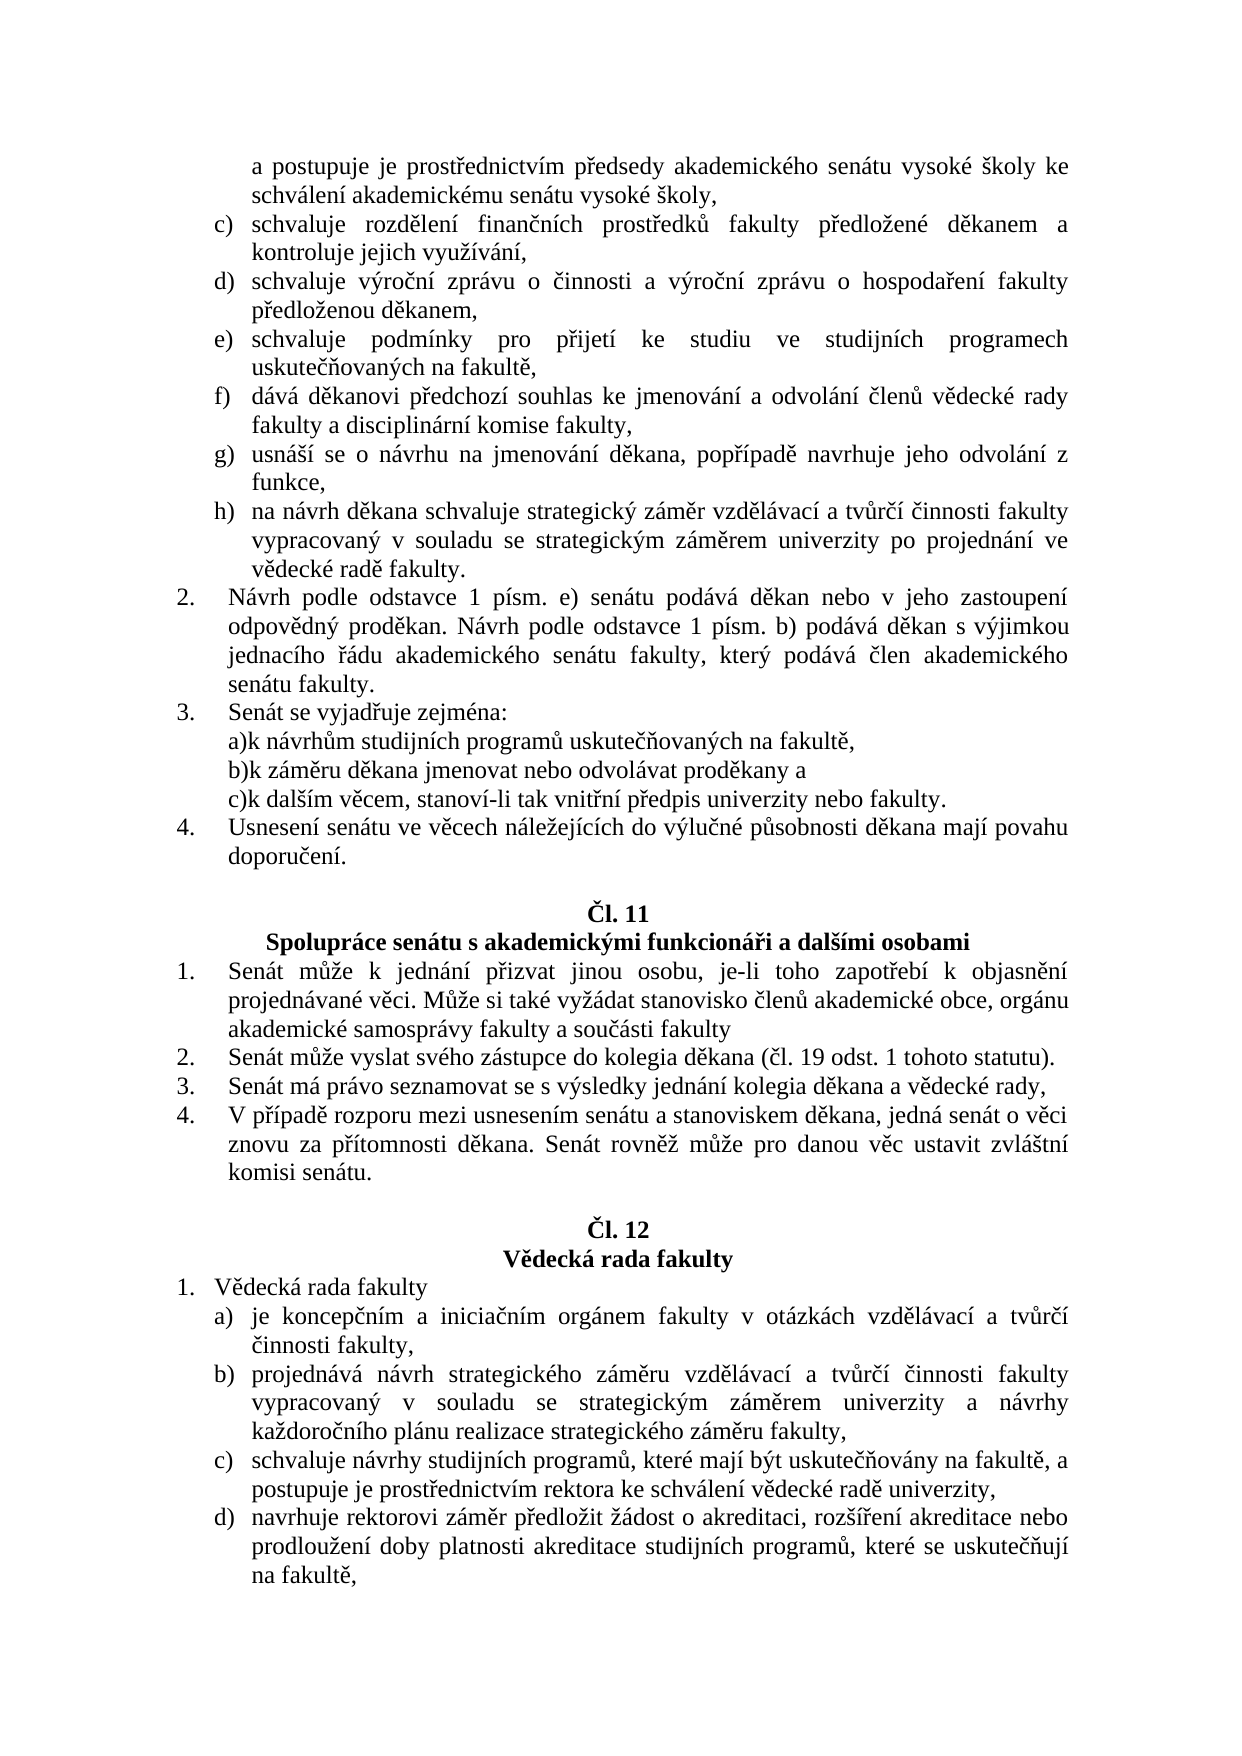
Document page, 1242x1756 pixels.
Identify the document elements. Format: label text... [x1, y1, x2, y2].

list Usnesení senátu ve věcech náležejících do výlučné působnosti děkana mají povahu doporučení. [176, 812, 1069, 870]
list k dalším věcem, stanoví-li tak vnitřní předpis univerzity nebo fakulty. [228, 784, 1069, 812]
list Senát má právo seznamovat se s výsledky jednání kolegia děkana a vědecké rady, [176, 1071, 1069, 1100]
list k návrhům studijních programů uskutečňovaných na fakultě, [228, 726, 1069, 755]
list navrhuje rektorovi záměr předložit žádost o akreditaci, rozšíření akreditace nebo prodloužení doby platnosti akreditace studijních programů, které se uskutečňují na fakultě, [214, 1502, 1069, 1589]
text Spolupráce senátu s akademickými funkcionáři a dalšími osobami [139, 927, 1097, 956]
list usnáší se o návrhu na jmenování děkana, popřípadě navrhuje jeho odvolání z funkce, [214, 439, 1069, 496]
list je koncepčním a iniciačním orgánem fakulty v otázkách vzdělávací a tvůrčí činnosti fakulty, [214, 1301, 1069, 1359]
list Návrh podle odstavce 1 písm. e) senátu podává děkan nebo v jeho zastoupení odpovědný proděkan. Návrh podle odstavce 1 písm. b) podává děkan s výjimkou jednacího řádu akademického senátu fakulty, který podává člen akademického senátu fakulty. [176, 582, 1069, 697]
list Senát může k jednání přizvat jinou osobu, je-li toho zapotřebí k objasnění projednávané věci. Může si také vyžádat stanovisko členů akademické obce, orgánu akademické samosprávy fakulty a součásti fakulty [176, 956, 1069, 1042]
list schvaluje návrhy studijních programů, které mají být uskutečňovány na fakultě, a postupuje je prostřednictvím rektora ke schválení vědecké radě univerzity, [214, 1445, 1069, 1502]
list dává děkanovi předchozí souhlas ke jmenování a odvolání členů vědecké rady fakulty a disciplinární komise fakulty, [214, 381, 1069, 439]
list k záměru děkana jmenovat nebo odvolávat proděkany a [228, 755, 1069, 784]
text Vědecká rada fakulty [139, 1244, 1097, 1272]
list V případě rozporu mezi usnesením senátu a stanoviskem děkana, jedná senát o věci znovu za přítomnosti děkana. Senát rovněž může pro danou věc ustavit zvláštní komisi senátu. [176, 1100, 1069, 1186]
list projednává návrh strategického záměru vzdělávací a tvůrčí činnosti fakulty vypracovaný v souladu se strategickým záměrem univerzity a návrhy každoročního plánu realizace strategického záměru fakulty, [214, 1359, 1069, 1445]
list schvaluje podmínky pro přijetí ke studiu ve studijních programech uskutečňovaných na fakultě, [214, 324, 1069, 381]
list Senát se vyjadřuje zejména: [176, 697, 1069, 726]
list na návrh děkana schvaluje strategický záměr vzdělávací a tvůrčí činnosti fakulty vypracovaný v souladu se strategickým záměrem univerzity po projednání ve vědecké radě fakulty. [214, 496, 1069, 582]
text Čl. 11 [139, 899, 1097, 927]
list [214, 151, 1069, 209]
list Vědecká rada fakulty [176, 1272, 1069, 1301]
list schvaluje výroční zprávu o činnosti a výroční zprávu o hospodaření fakulty předloženou děkanem, [214, 266, 1069, 324]
text Čl. 12 [139, 1215, 1097, 1244]
list schvaluje rozdělení finančních prostředků fakulty předložené děkanem a kontroluje jejich využívání, [214, 209, 1069, 266]
list Senát může vyslat svého zástupce do kolegia děkana (čl. 19 odst. 1 tohoto statutu). [176, 1042, 1069, 1071]
